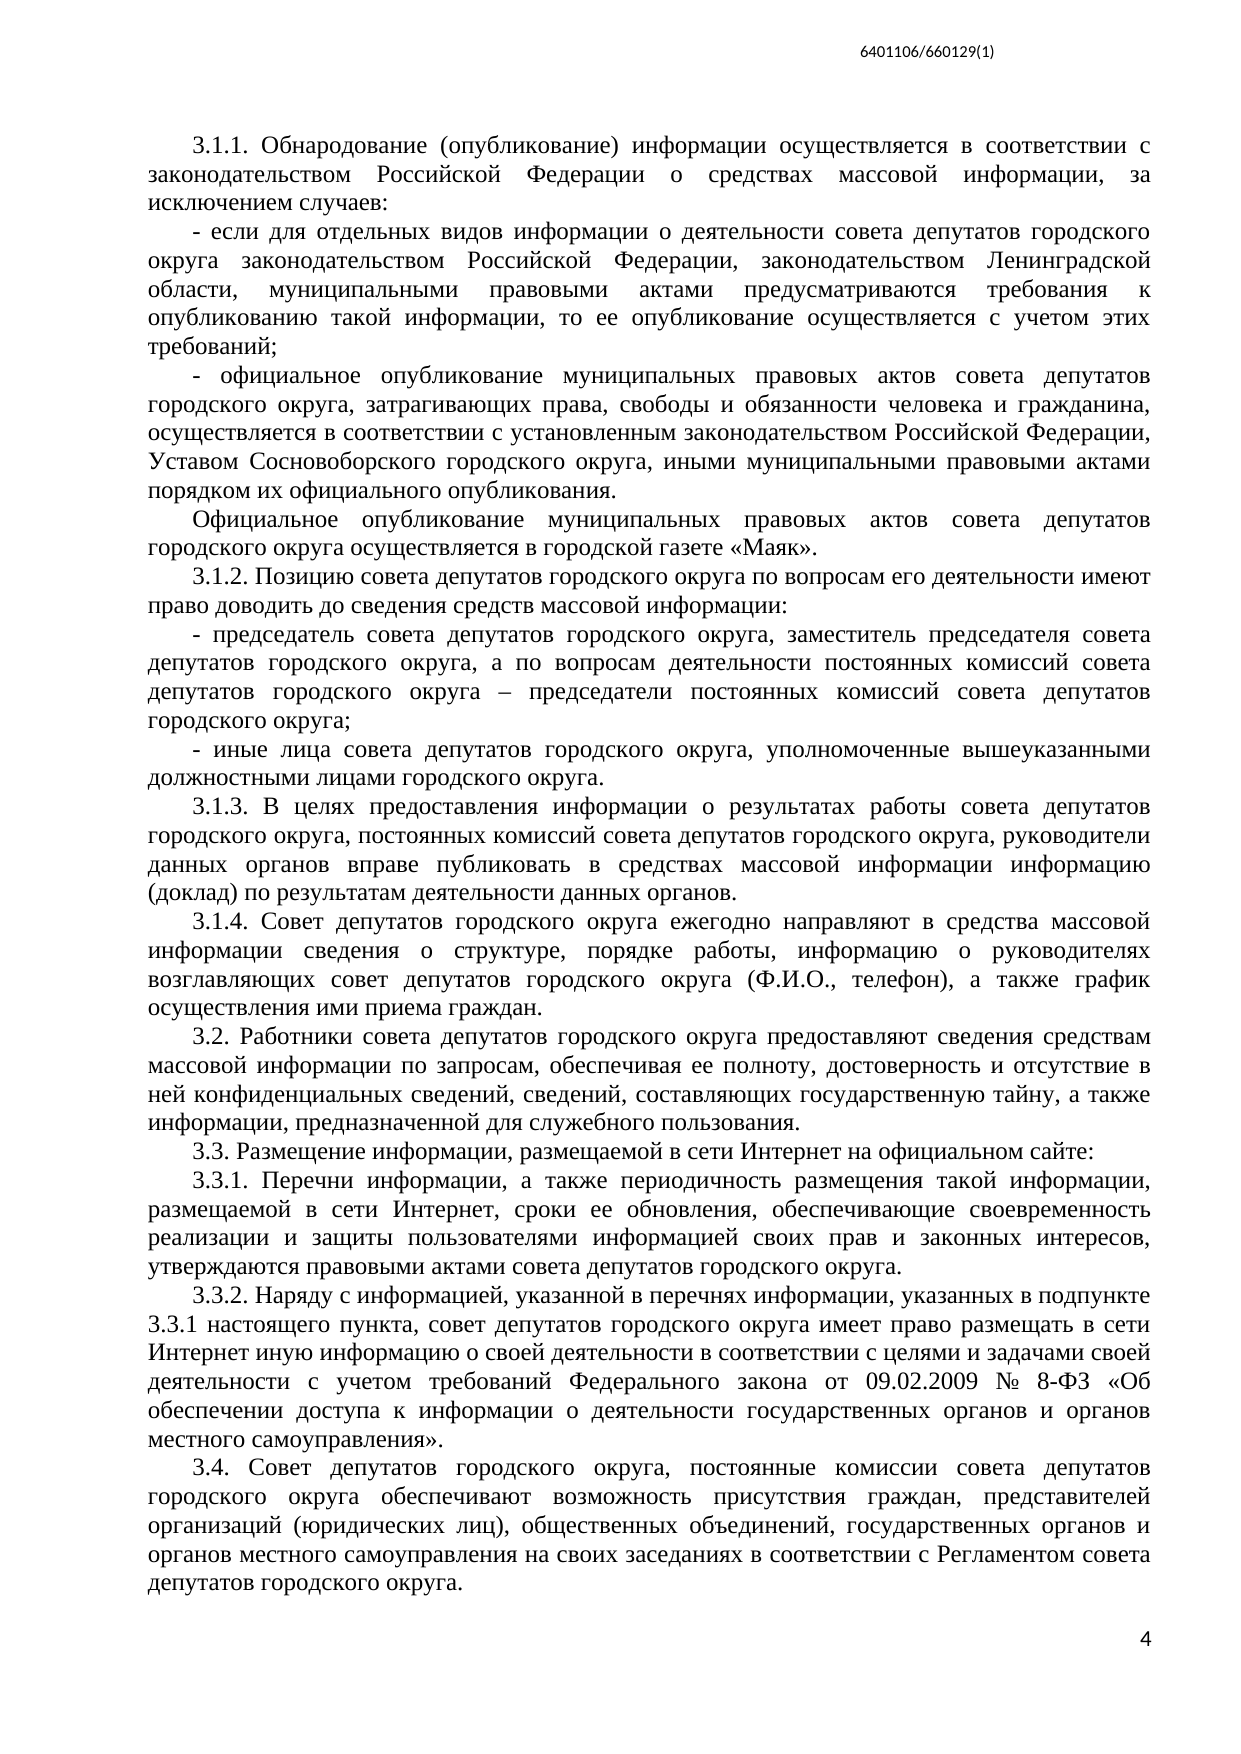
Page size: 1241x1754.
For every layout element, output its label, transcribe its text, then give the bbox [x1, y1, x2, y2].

text 3.3. Размещение информации, размещаемой в сети Интернет на официальном сайте: [148, 1136, 1152, 1165]
text - председатель совета депутатов городского округа, заместитель председателя совета депутатов городского округа, а по вопросам деятельности постоянных комиссий совета депутатов городского округа – председатели постоянных комиссий совета депутатов городского округа; [148, 619, 1152, 734]
text 3.1.4. Совет депутатов городского округа ежегодно направляют в средства массовой информации сведения о структуре, порядке работы, информацию о руководителях возглавляющих совет депутатов городского округа (Ф.И.О., телефон), а также график осуществления ими приема граждан. [148, 906, 1152, 1021]
text - официальное опубликование муниципальных правовых актов совета депутатов городского округа, затрагивающих права, свободы и обязанности человека и гражданина, осуществляется в соответствии с установленным законодательством Российской Федерации, Уставом Сосновоборского городского округа, иными муниципальными правовыми актами порядком их официального опубликования. [148, 360, 1152, 504]
text 3.4. Совет депутатов городского округа, постоянные комиссии совета депутатов городского округа обеспечивают возможность присутствия граждан, представителей организаций (юридических лиц), общественных объединений, государственных органов и органов местного самоуправления на своих заседаниях в соответствии с Регламентом совета депутатов городского округа. [148, 1452, 1152, 1596]
text 3.1.1. Обнародование (опубликование) информации осуществляется в соответствии с законодательством Российской Федерации о средствах массовой информации, за исключением случаев: [148, 130, 1152, 216]
text - иные лица совета депутатов городского округа, уполномоченные вышеуказанными должностными лицами городского округа. [148, 734, 1152, 791]
text - если для отдельных видов информации о деятельности совета депутатов городского округа законодательством Российской Федерации, законодательством Ленинградской области, муниципальными правовыми актами предусматриваются требования к опубликованию такой информации, то ее опубликование осуществляется с учетом этих требований; [148, 216, 1152, 360]
text 3.2. Работники совета депутатов городского округа предоставляют сведения средствам массовой информации по запросам, обеспечивая ее полноту, достоверность и отсутствие в ней конфиденциальных сведений, сведений, составляющих государственную тайну, а также информации, предназначенной для служебного пользования. [148, 1021, 1152, 1136]
text Официальное опубликование муниципальных правовых актов совета депутатов городского округа осуществляется в городской газете «Маяк». [148, 504, 1152, 561]
text 3.3.2. Наряду с информацией, указанной в перечнях информации, указанных в подпункте 3.3.1 настоящего пункта, совет депутатов городского округа имеет право размещать в сети Интернет иную информацию о своей деятельности в соответствии с целями и задачами своей деятельности с учетом требований Федерального закона от 09.02.2009 № 8-ФЗ «Об обеспечении доступа к информации о деятельности государственных органов и органов местного самоуправления». [148, 1280, 1152, 1452]
text 3.1.2. Позицию совета депутатов городского округа по вопросам его деятельности имеют право доводить до сведения средств массовой информации: [148, 561, 1152, 619]
text 3.3.1. Перечни информации, а также периодичность размещения такой информации, размещаемой в сети Интернет, сроки ее обновления, обеспечивающие своевременность реализации и защиты пользователями информацией своих прав и законных интересов, утверждаются правовыми актами совета депутатов городского округа. [148, 1165, 1152, 1280]
text 3.1.3. В целях предоставления информации о результатах работы совета депутатов городского округа, постоянных комиссий совета депутатов городского округа, руководители данных органов вправе публиковать в средствах массовой информации информацию (доклад) по результатам деятельности данных органов. [148, 791, 1152, 906]
